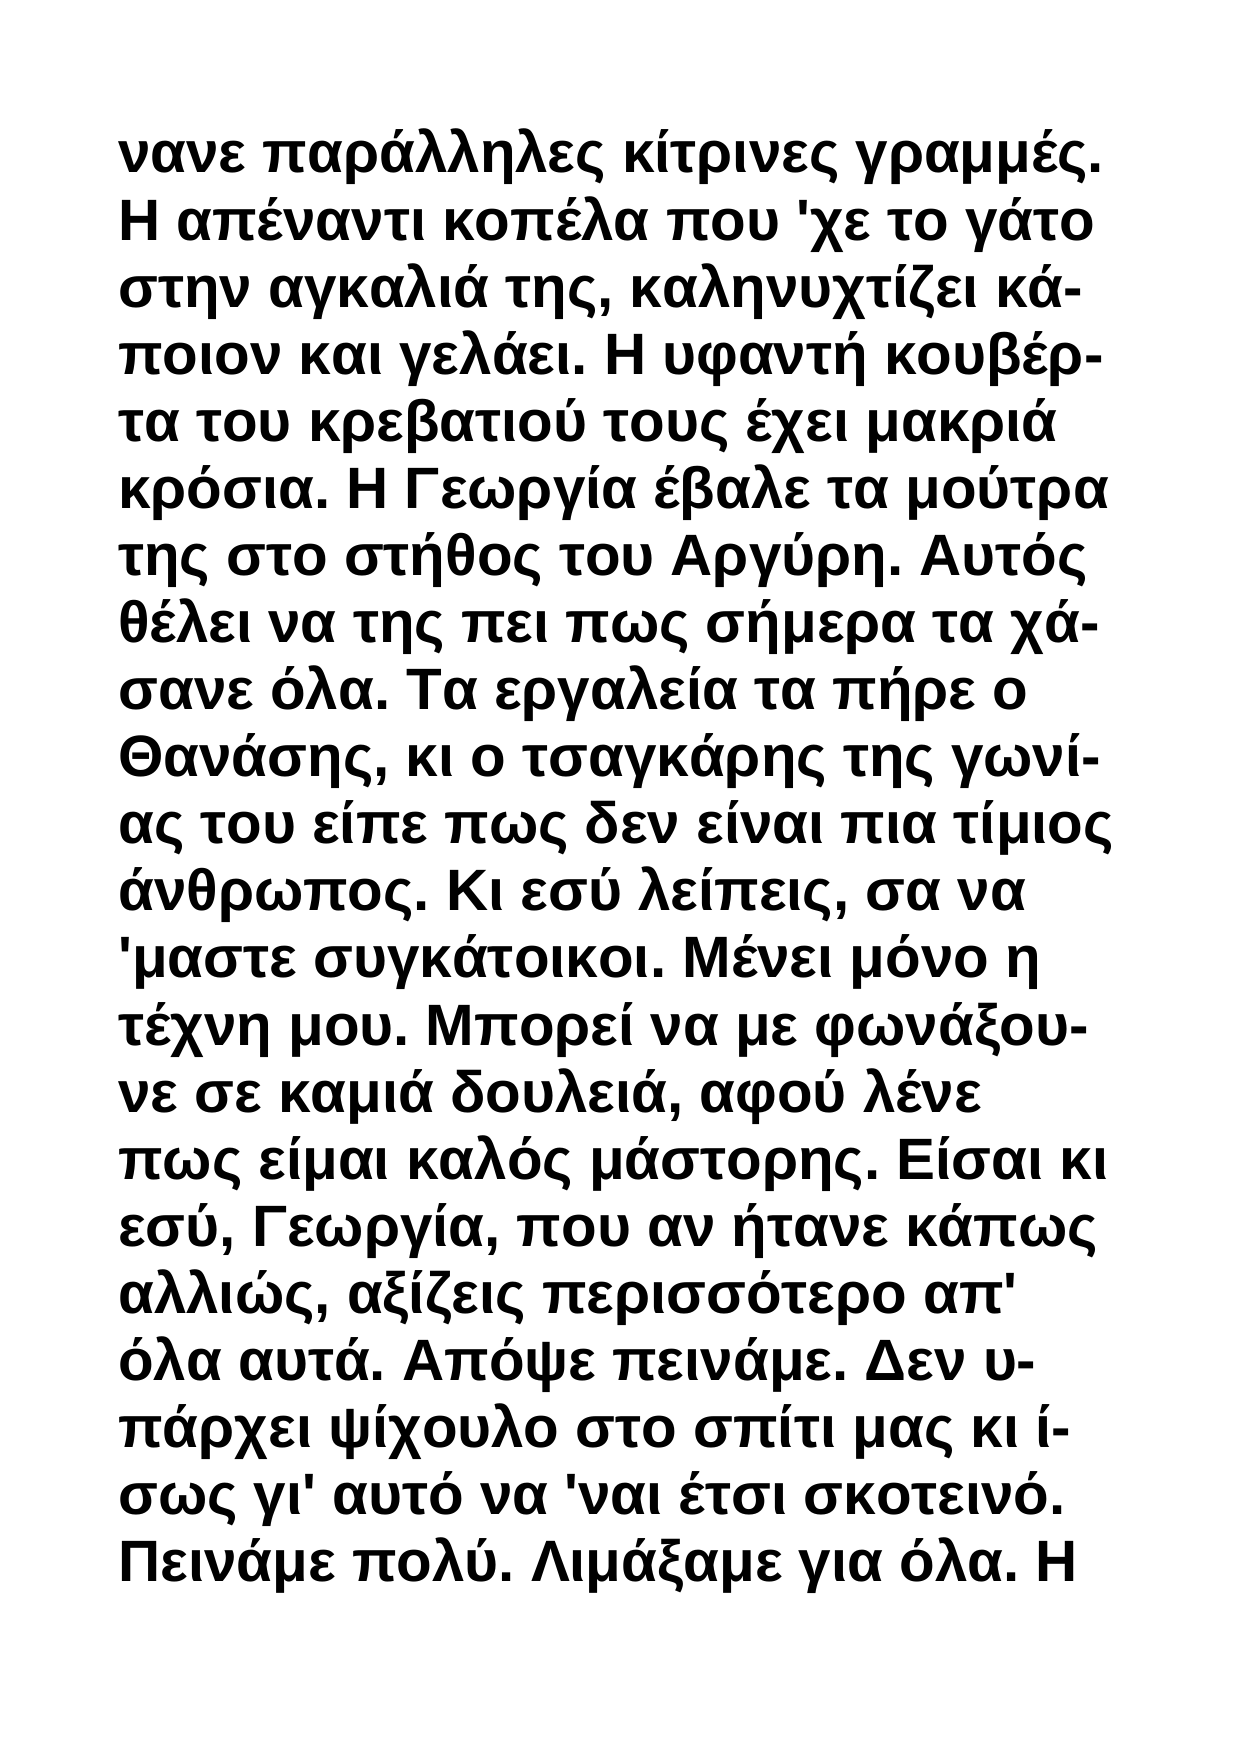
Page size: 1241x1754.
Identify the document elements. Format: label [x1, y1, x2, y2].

text [118, 118, 1122, 1594]
